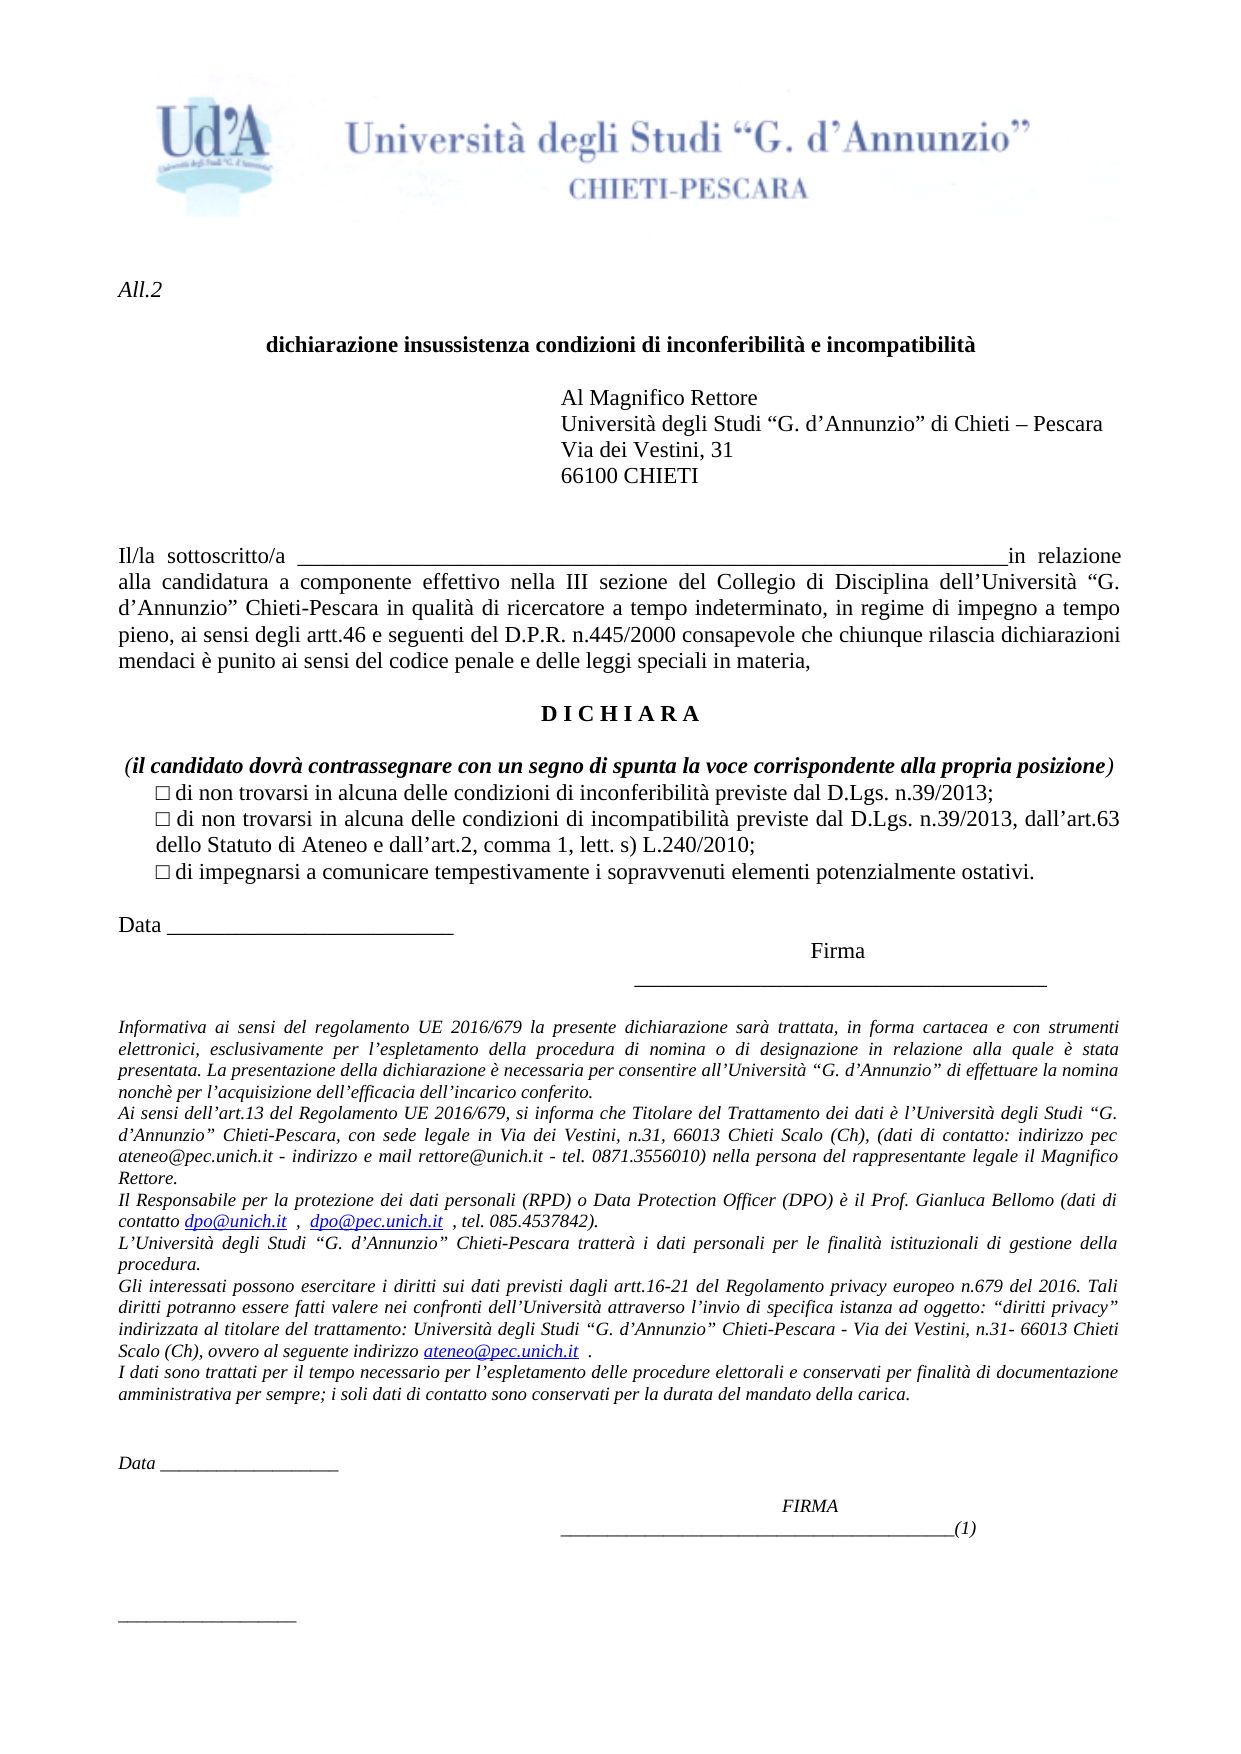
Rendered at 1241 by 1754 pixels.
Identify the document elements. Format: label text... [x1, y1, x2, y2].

text All.2 [118, 276, 1122, 302]
text Data _________________________ [118, 911, 1122, 937]
text L’Università degli Studi “G. d’Annunzio” Chieti-Pescara tratterà i dati personali per le finalità istituzionali di gestione della procedura. [118, 1232, 1122, 1275]
text dichiarazione insussistenza condizioni di inconferibilità e incompatibilità [266, 331, 1122, 357]
text I dati sono trattati per il tempo necessario per l’espletamento delle procedure elettorali e conservati per finalità di documentazione amministrativa per sempre; i soli dati di contatto sono conservati per la durata del mandato della carica. [118, 1361, 1122, 1404]
text □ di non trovarsi in alcuna delle condizioni di incompatibilità previste dal D.Lgs. n.39/2013, dall’art.63 dello Statuto di Ateneo e dall’art.2, comma 1, lett. s) L.240/2010; [156, 805, 1122, 858]
text Al Magnifico Rettore [118, 383, 1122, 410]
text □ di non trovarsi in alcuna delle condizioni di inconferibilità previste dal D.Lgs. n.39/2013; [156, 779, 1122, 805]
text FIRMA __________________________________________(1) [118, 1495, 1122, 1538]
text ____________________________________ [118, 963, 1122, 990]
text Università degli Studi “G. d’Annunzio” di Chieti – Pescara [118, 410, 1122, 436]
text □ di impegnarsi a comunicare tempestivamente i sopravvenuti elementi potenzialmente ostativi. [156, 858, 1122, 884]
text Data ___________________ [118, 1452, 1122, 1474]
text Gli interessati possono esercitare i diritti sui dati previsti dagli artt.16-21 del Regolamento privacy europeo n.679 del 2016. Tali diritti potranno essere fatti valere nei confronti dell’Università attraverso l’invio di specifica istanza ad oggetto: “diritti privacy” indirizzata al titolare del trattamento: Università degli Studi “G. d’Annunzio” Chieti-Pescara - Via dei Vestini, n.31- 66013 Chieti Scalo (Ch), ovvero al seguente indirizzo ateneo@pec.unich.it . [118, 1275, 1122, 1361]
text Ai sensi dell’art.13 del Regolamento UE 2016/679, si informa che Titolare del Trattamento dei dati è l’Università degli Studi “G. d’Annunzio” Chieti-Pescara, con sede legale in Via dei Vestini, n.31, 66013 Chieti Scalo (Ch), (dati di contatto: indirizzo pec ateneo@pec.unich.it - indirizzo e mail rettore@unich.it - tel. 0871.3556010) nella persona del rappresentante legale il Magnifico Rettore. [118, 1102, 1122, 1188]
text (il candidato dovrà contrassegnare con un segno di spunta la voce corrispondente alla propria posizione) [118, 752, 1122, 779]
text Il Responsabile per la protezione dei dati personali (RPD) o Data Protection Officer (DPO) è il Prof. Gianluca Bellomo (dati di contatto dpo@unich.it , dpo@pec.unich.it , tel. 085.4537842). [118, 1188, 1122, 1232]
picture [118, 73, 1121, 247]
text ___________________ [118, 1603, 1122, 1624]
text Firma [118, 937, 1122, 963]
text Il/la sottoscritto/a ______________________________________________________________in relazione alla candidatura a componente effettivo nella III sezione del Collegio di Disciplina dell’Università “G. d’Annunzio” Chieti-Pescara in qualità di ricercatore a tempo indeterminato, in regime di impegno a tempo pieno, ai sensi degli artt.46 e seguenti del D.P.R. n.445/2000 consapevole che chiunque rilascia dichiarazioni mendaci è punito ai sensi del codice penale e delle leggi speciali in materia, [118, 542, 1122, 673]
text 66100 CHIETI [118, 463, 1122, 489]
text D I C H I A R A [118, 700, 1122, 726]
text Via dei Vestini, 31 [118, 436, 1122, 463]
text Informativa ai sensi del regolamento UE 2016/679 la presente dichiarazione sarà trattata, in forma cartacea e con strumenti elettronici, esclusivamente per l’espletamento della procedura di nomina o di designazione in relazione alla quale è stata presentata. La presentazione della dichiarazione è necessaria per consentire all’Università “G. d’Annunzio” di effettuare la nomina nonchè per l’acquisizione dell’efficacia dell’incarico conferito. [118, 1016, 1122, 1102]
